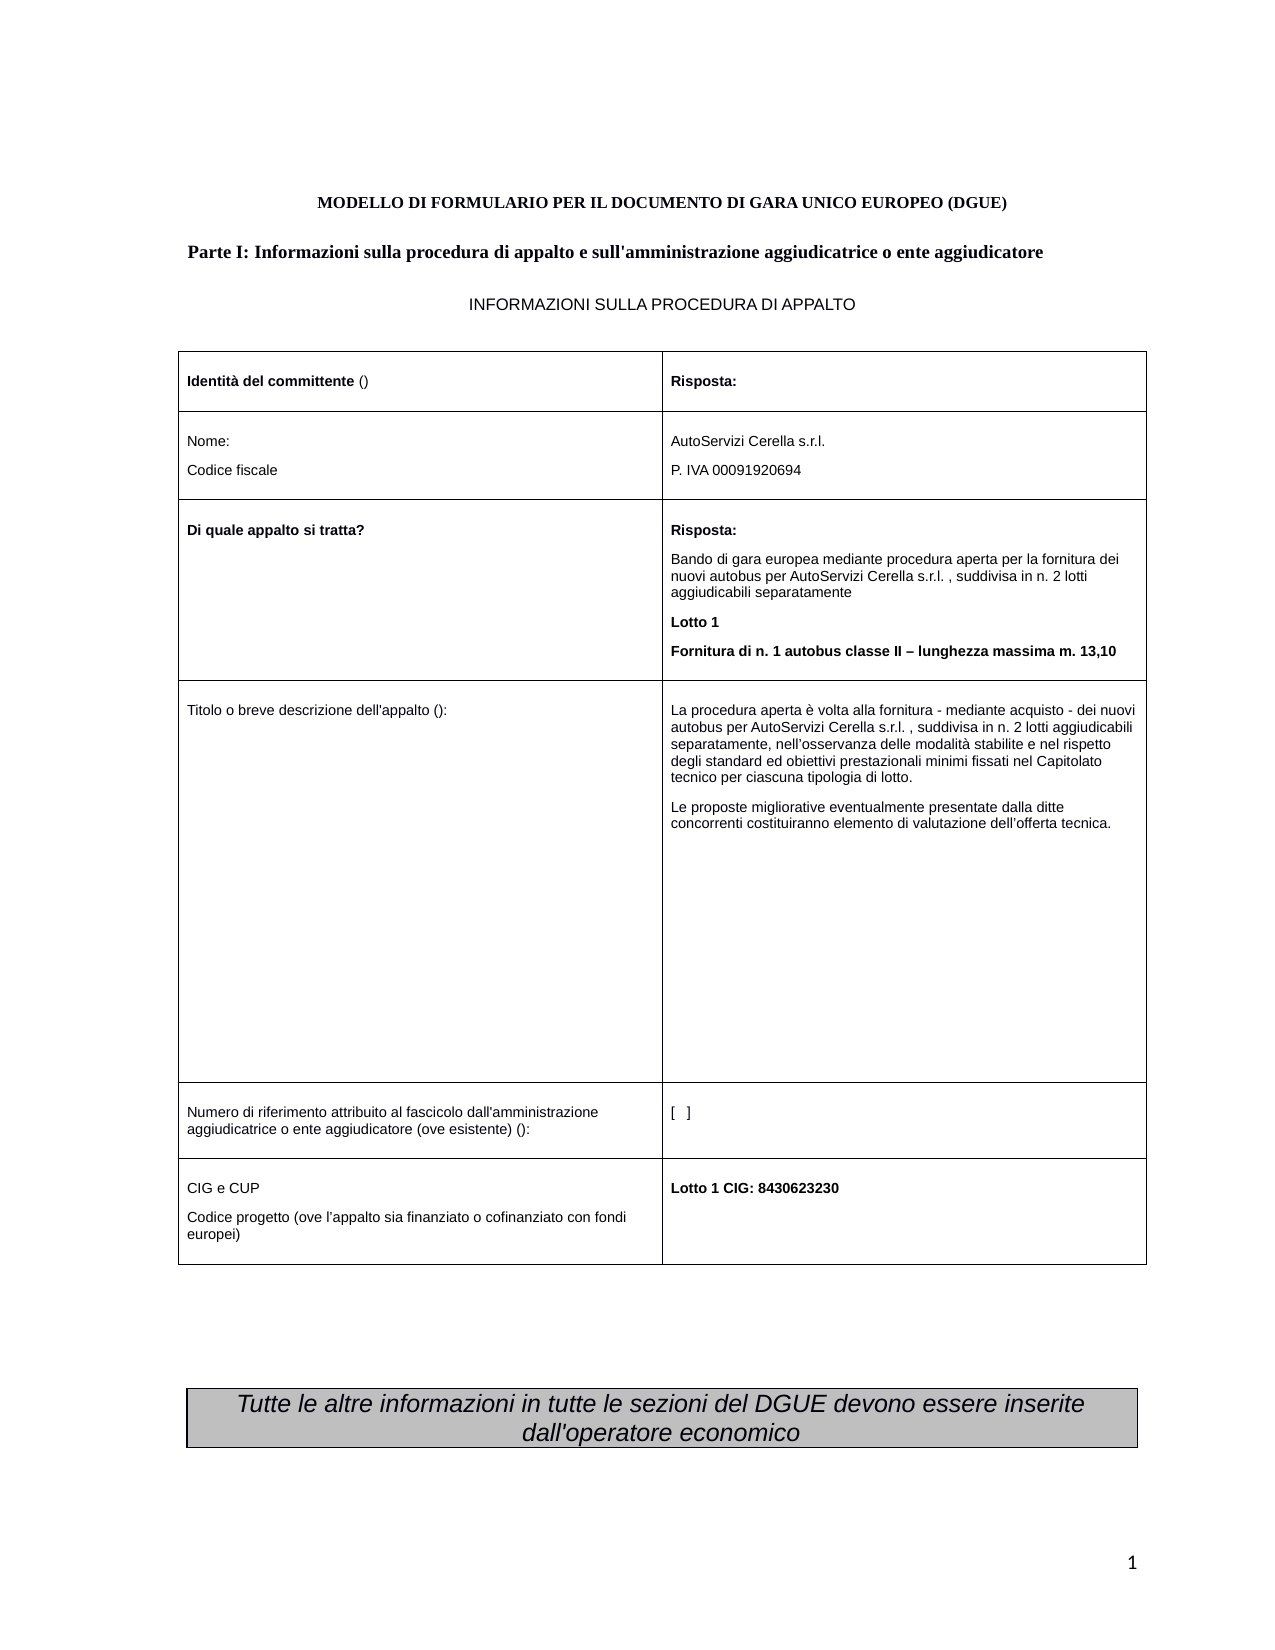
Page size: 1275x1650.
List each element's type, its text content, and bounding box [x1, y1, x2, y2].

table_cell Risposta: Bando di gara europea mediante procedura aperta per la fornitura dei nuovi autobus per AutoServizi Cerella s.r.l. , suddivisa in n. 2 lotti aggiudicabili separatamente Lotto 1 Fornitura di n. 1 autobus classe II – lunghezza massima m. 13,10 [663, 500, 1146, 680]
table_cell [ ] [663, 1083, 1146, 1158]
table_header Identità del committente () [179, 352, 662, 411]
table_cell Titolo o breve descrizione dell'appalto (): [179, 681, 662, 1082]
table_cell Nome: Codice fiscale [179, 412, 662, 499]
title Informazioni sulla procedura di appaltO [187, 294, 1137, 313]
table_cell CIG e CUP Codice progetto (ove l’appalto sia finanziato o cofinanziato con fondi europei) [179, 1159, 662, 1263]
table_header Risposta: [663, 352, 1146, 411]
table_cell Numero di riferimento attribuito al fascicolo dall'amministrazione aggiudicatrice o ente aggiudicatore (ove esistente) (): [179, 1083, 662, 1158]
text Modello di formulario per il documento di gara unico europeo (DGUE) [187, 193, 1137, 212]
title Parte I: Informazioni sulla procedura di appalto e sull'amministrazione aggiudicatrice o ente aggiudicatore [187, 241, 1137, 263]
table_cell Lotto 1 CIG: 8430623230 [663, 1159, 1146, 1263]
table_cell La procedura aperta è volta alla fornitura - mediante acquisto - dei nuovi autobus per AutoServizi Cerella s.r.l. , suddivisa in n. 2 lotti aggiudicabili separatamente, nell’osservanza delle modalità stabilite e nel rispetto degli standard ed obiettivi prestazionali minimi fissati nel Capitolato tecnico per ciascuna tipologia di lotto. Le proposte migliorative eventualmente presentate dalla ditte concorrenti costituiranno elemento di valutazione dell’offerta tecnica. [663, 681, 1146, 1082]
table_cell Di quale appalto si tratta? [179, 500, 662, 680]
table_cell AutoServizi Cerella s.r.l. P. IVA 00091920694 [663, 412, 1146, 499]
text Tutte le altre informazioni in tutte le sezioni del DGUE devono essere inserite dall'operatore economico [188, 1389, 1137, 1447]
